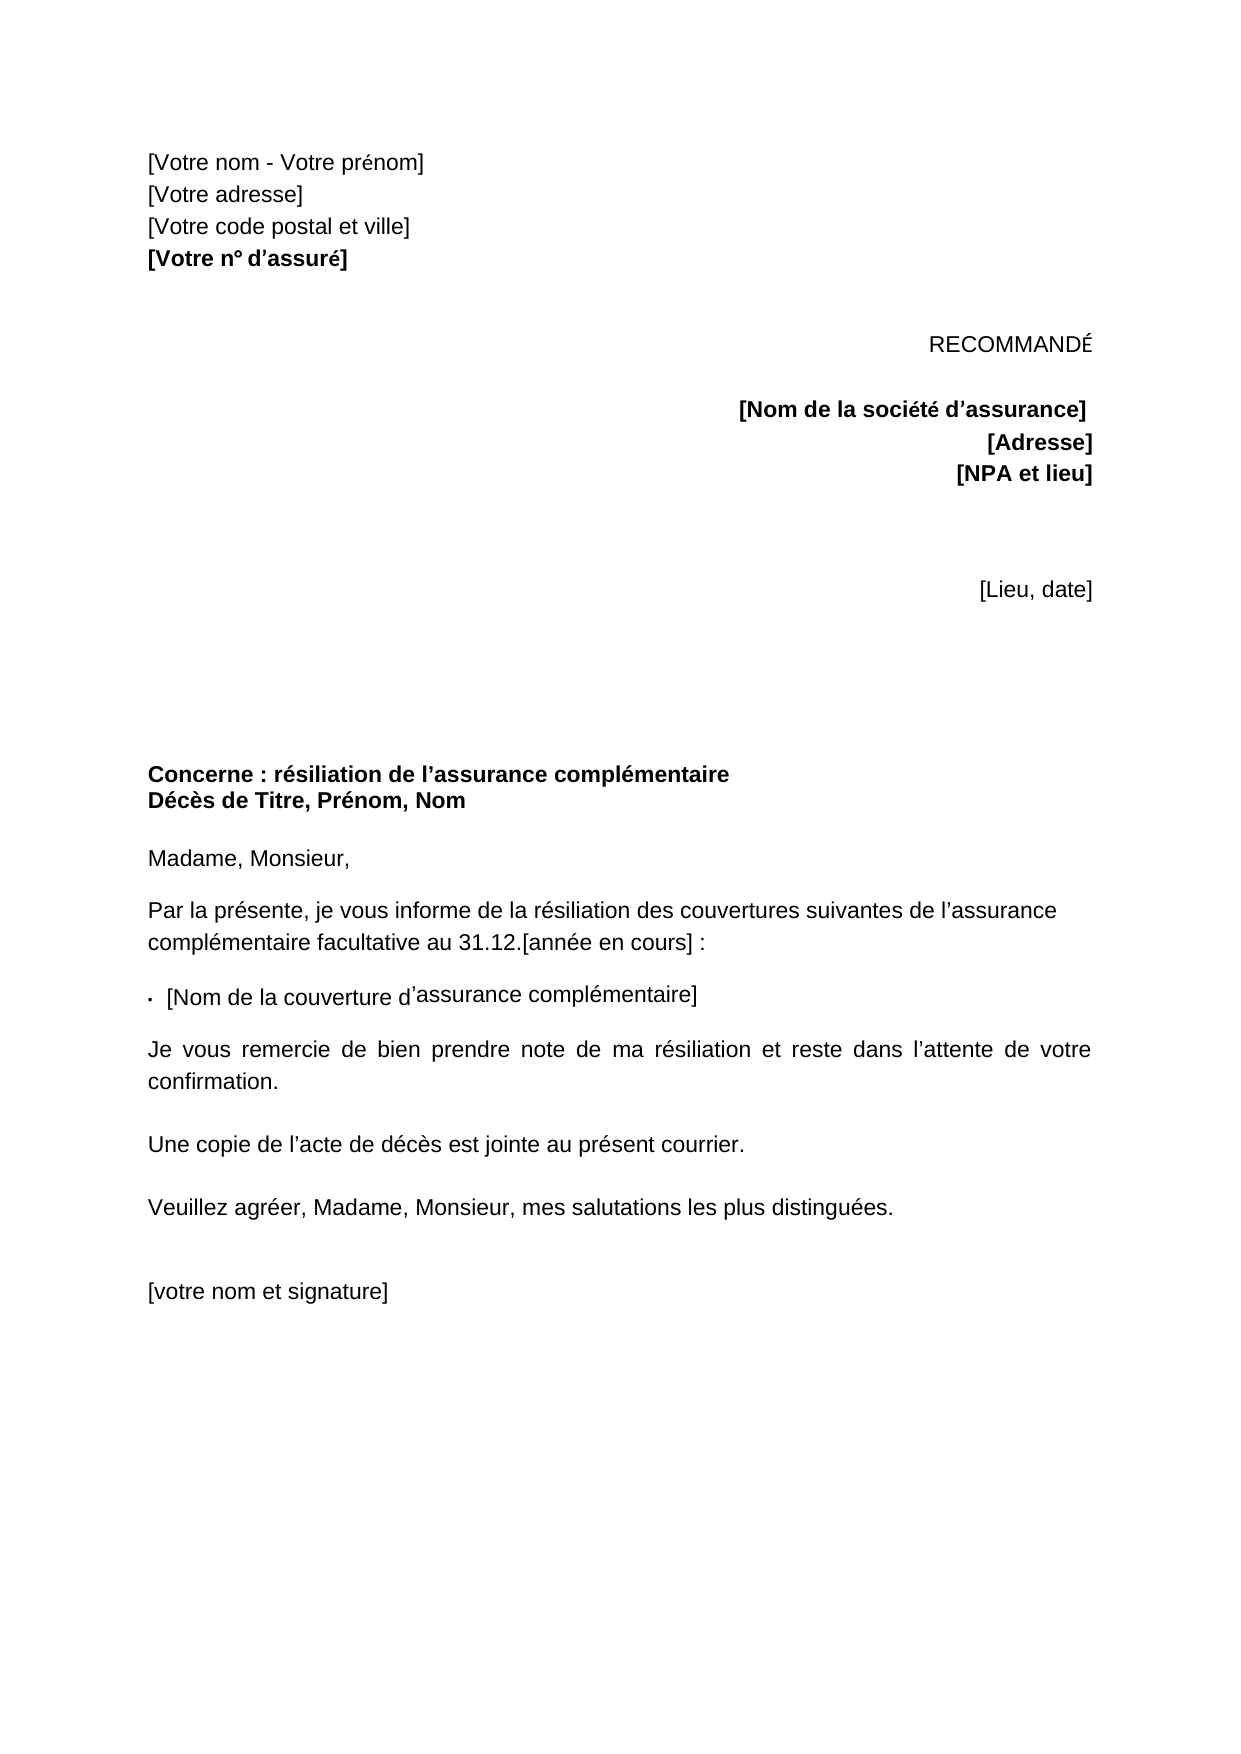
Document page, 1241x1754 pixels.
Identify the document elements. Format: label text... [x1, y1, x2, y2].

text Je vous remercie de bien prendre note de ma résiliation et reste dans l’attente de votre confirmation. [148, 1036, 1093, 1094]
subtitle Concerne : résiliation de l’assurance complémentaire Décès de Titre, Prénom, Nom [148, 761, 1093, 813]
text [votre nom et signature] [148, 1278, 1093, 1304]
text [Votre adresse] [148, 181, 1093, 207]
text [Votre n° d’assuré] [148, 244, 1093, 272]
text [Votre nom - Votre prénom] [148, 148, 1093, 176]
text Une copie de l’acte de décès est jointe au présent courrier. [148, 1131, 1093, 1157]
text Veuillez agréer, Madame, Monsieur, mes salutations les plus distinguées. [148, 1194, 1093, 1221]
text [Lieu, date] [709, 576, 1093, 602]
text Par la présente, je vous informe de la résiliation des couvertures suivantes de l’assurance complémentaire facultative au 31.12.[année en cours] : [148, 897, 1093, 955]
text Madame, Monsieur, [148, 813, 1093, 871]
text [Votre code postal et ville] [148, 213, 1093, 239]
list [Nom de la couverture d’assurance complémentaire] [148, 981, 1093, 1010]
text RECOMMANDÉ [Nom de la société d’assurance] [Adresse] [NPA et lieu] [148, 331, 1093, 487]
